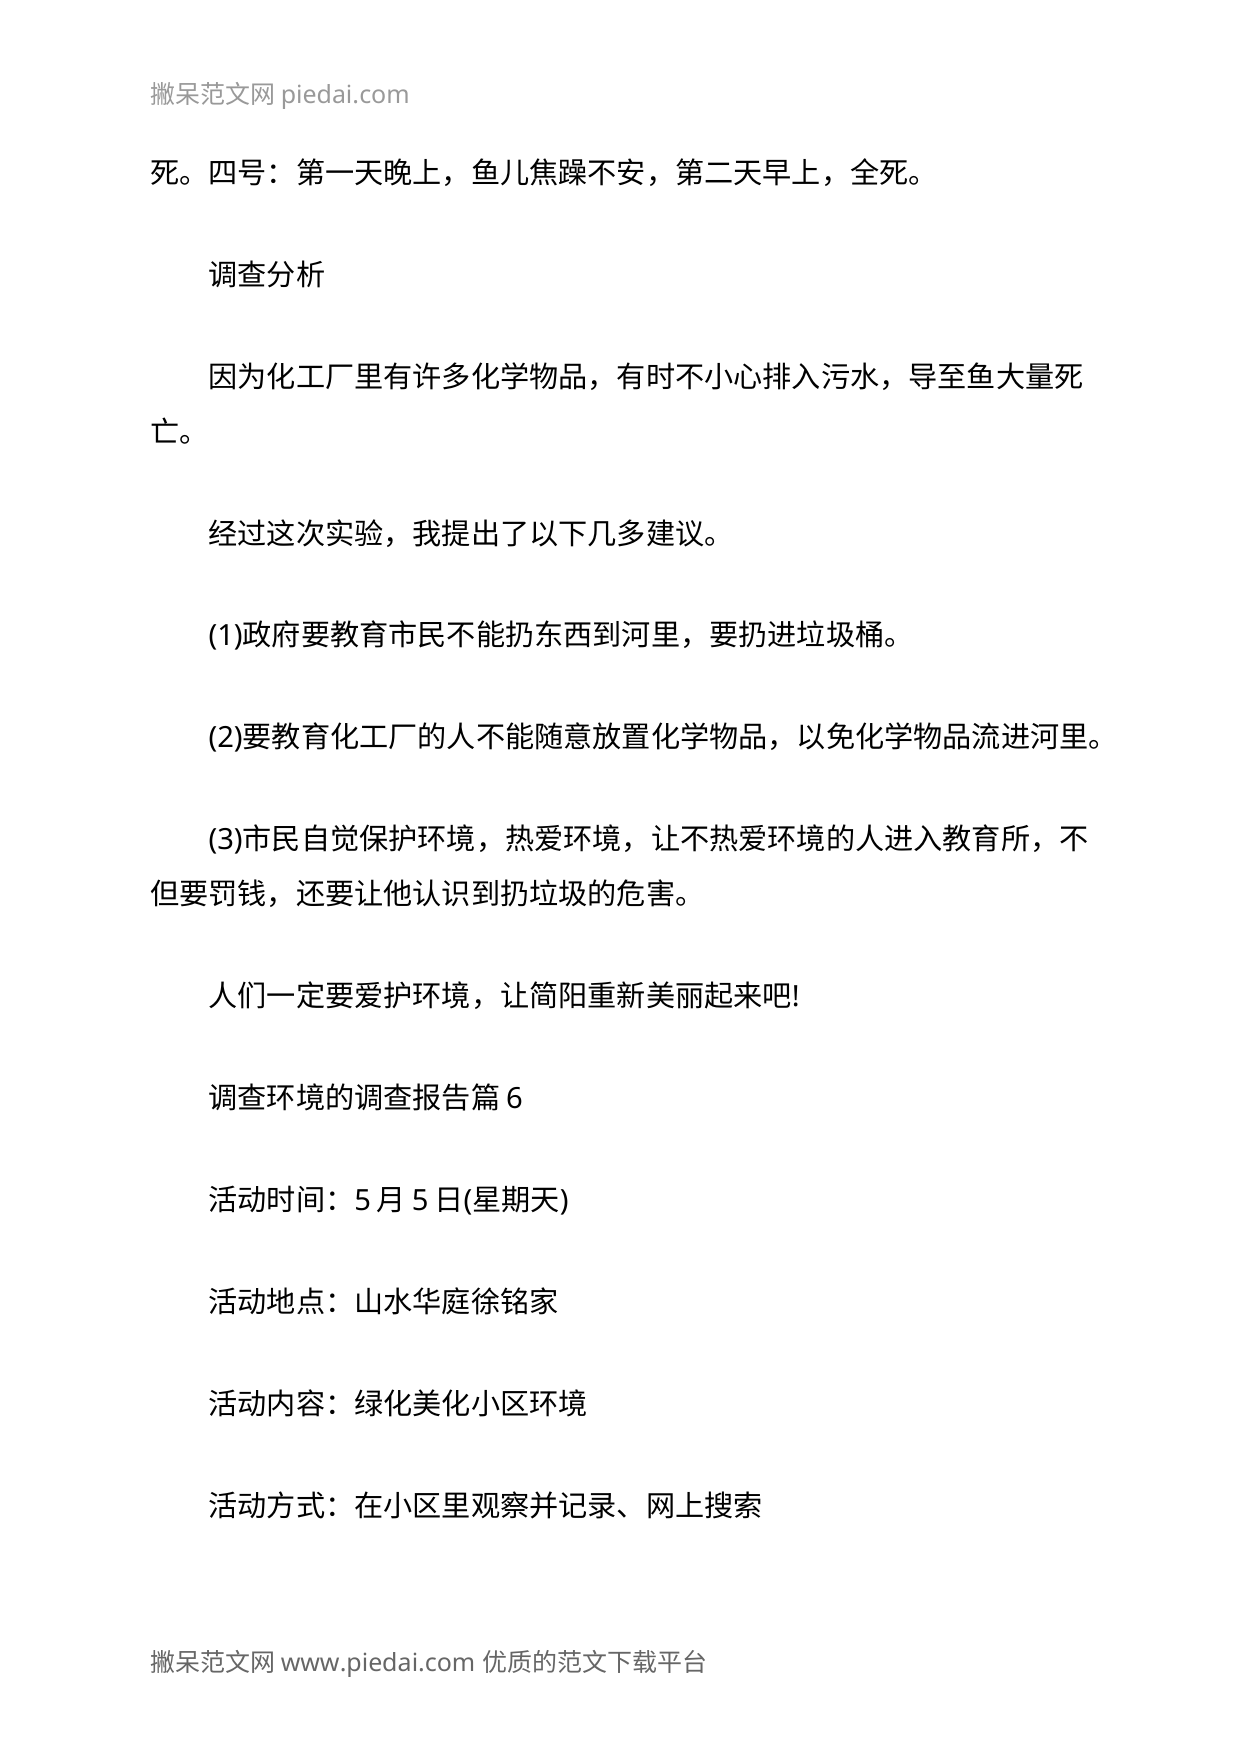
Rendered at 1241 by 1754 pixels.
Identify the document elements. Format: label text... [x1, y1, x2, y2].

text (2)要教育化工厂的人不能随意放置化学物品，以免化学物品流进河里。 [150, 714, 1090, 756]
text 经过这次实验，我提出了以下几多建议。 [150, 510, 1090, 552]
text 调查分析 [150, 252, 1090, 294]
text (1)政府要教育市民不能扔东西到河里，要扔进垃圾桶。 [150, 612, 1090, 654]
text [150, 150, 1090, 192]
text 活动地点：山水华庭徐铭家 [150, 1279, 1090, 1321]
text 活动内容：绿化美化小区环境 [150, 1380, 1090, 1423]
text 调查环境的调查报告篇6 [150, 1075, 1090, 1117]
text 人们一定要爱护环境，让简阳重新美丽起来吧! [150, 973, 1090, 1015]
text (3)市民自觉保护环境，热爱环境，让不热爱环境的人进入教育所，不但要罚钱，还要让他认识到扔垃圾的危害。 [150, 816, 1090, 913]
text 活动时间：5月5日(星期天) [150, 1177, 1090, 1219]
text 因为化工厂里有许多化学物品，有时不小心排入污水，导至鱼大量死亡。 [150, 353, 1090, 451]
text 活动方式：在小区里观察并记录、网上搜索 [150, 1482, 1090, 1524]
